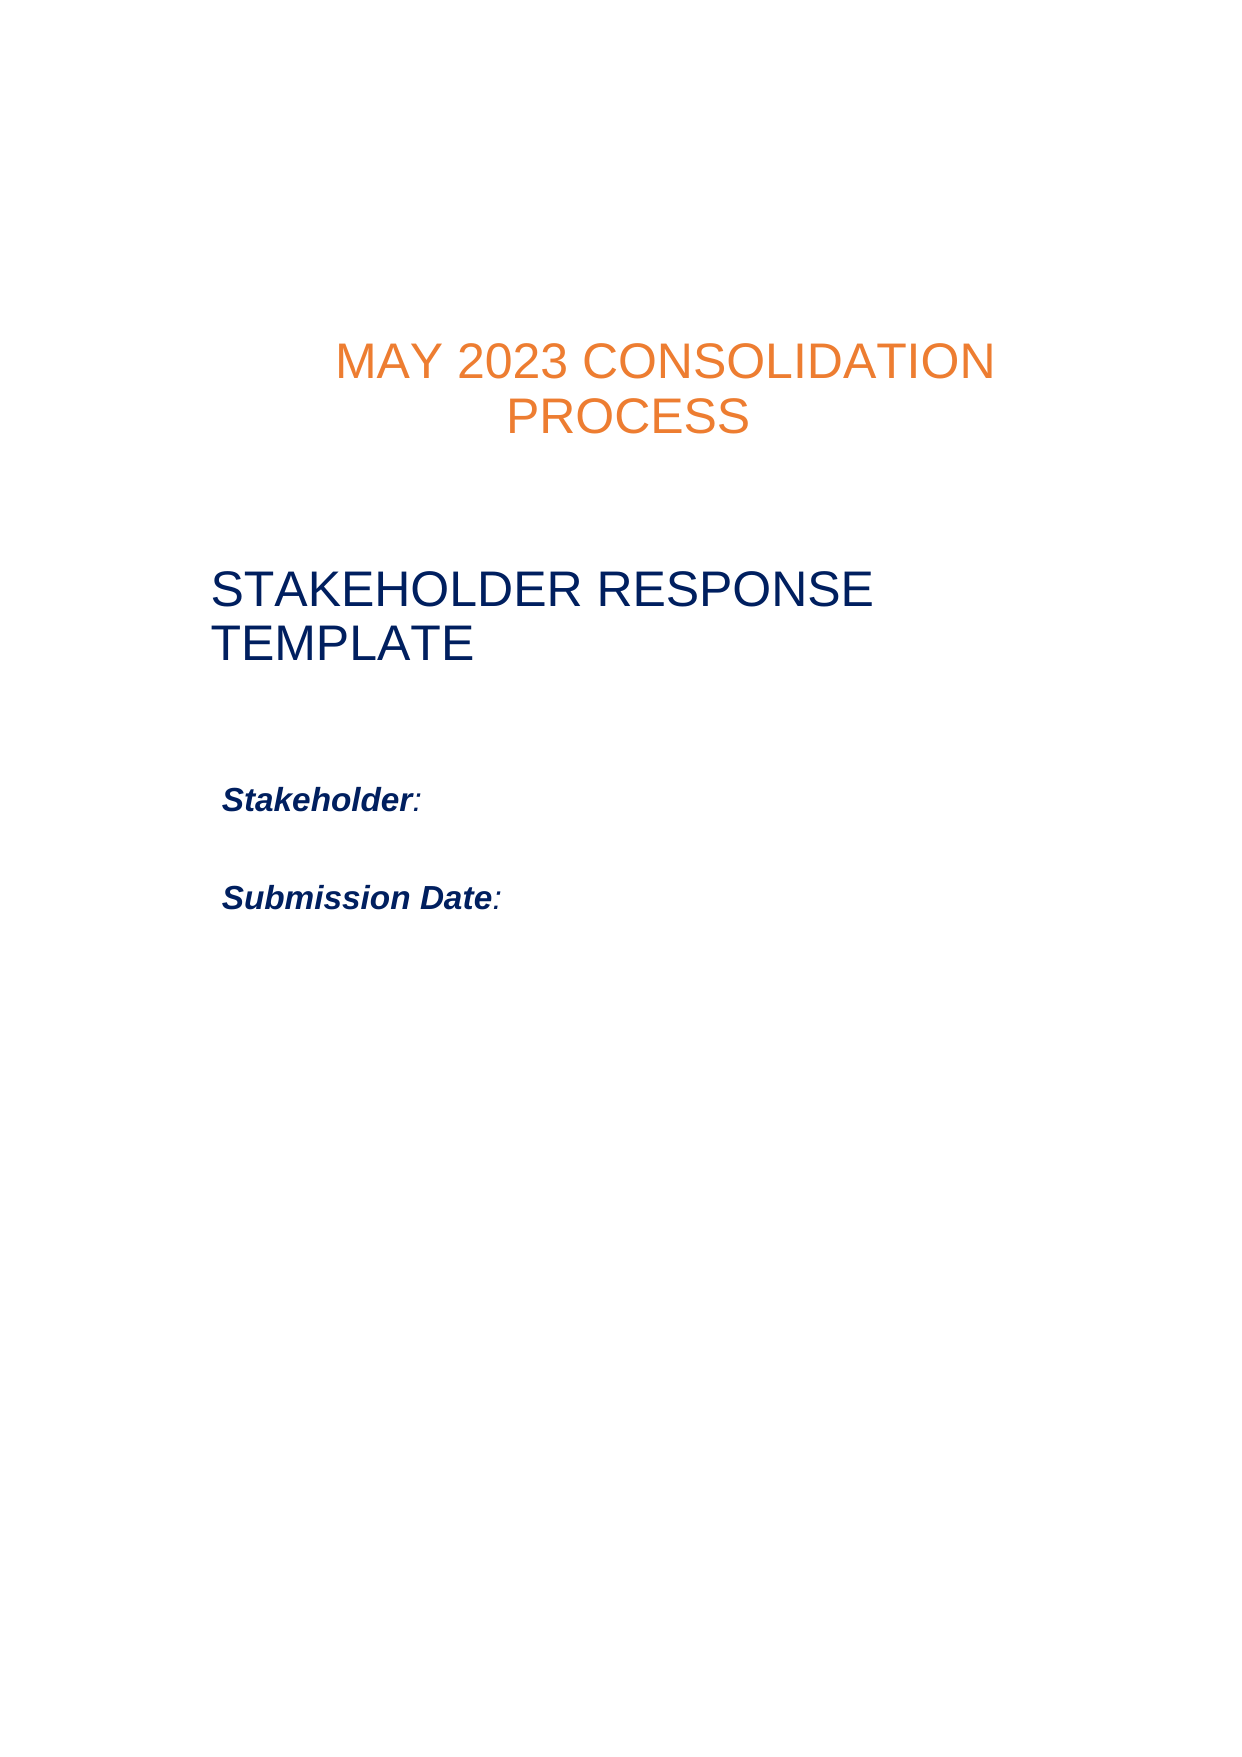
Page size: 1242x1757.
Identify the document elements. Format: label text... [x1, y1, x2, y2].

text STAKEHOLDER RESPONSE TEMPLATE [210, 563, 1121, 671]
text Submission Date: [222, 878, 1194, 916]
text Stakeholder: [222, 780, 1194, 819]
text MAY 2023 CONSOLIDATION PROCESS [135, 336, 1121, 444]
